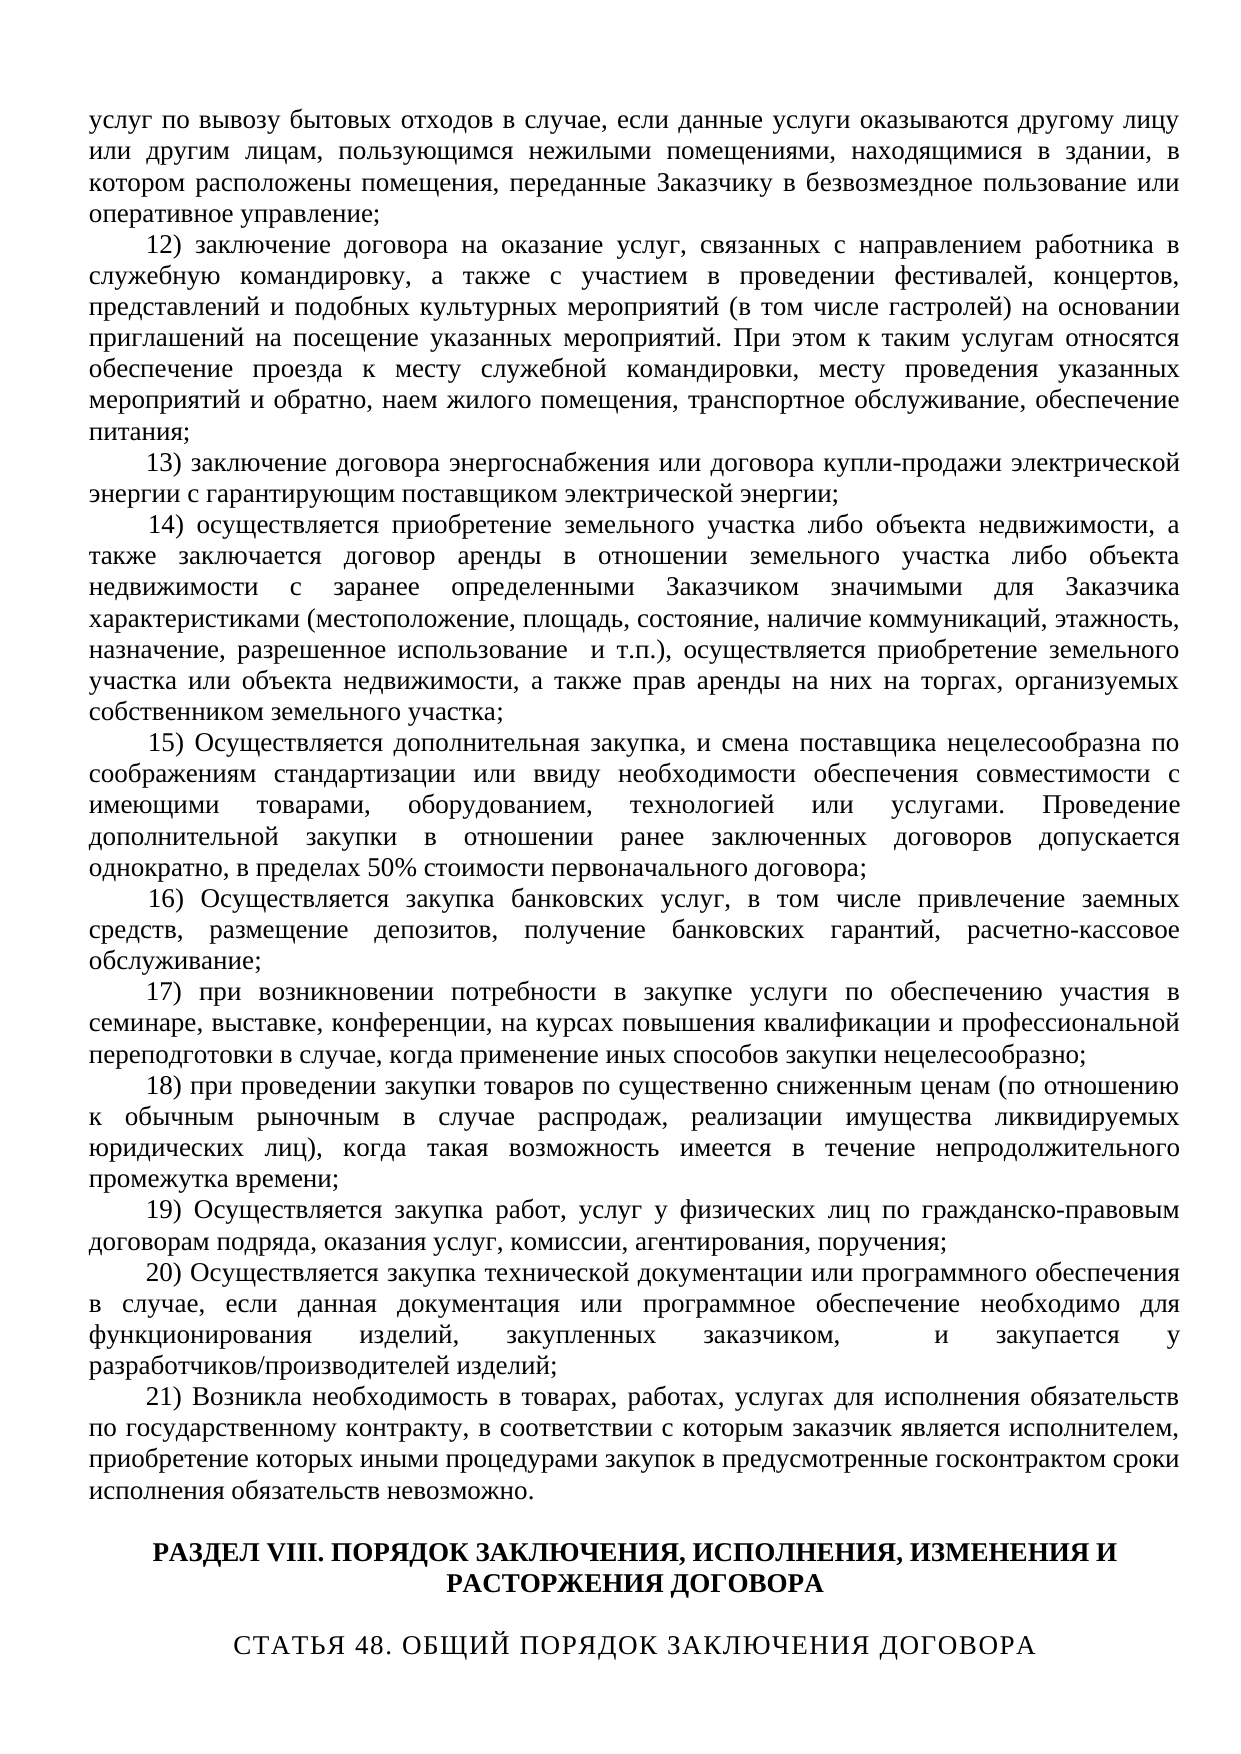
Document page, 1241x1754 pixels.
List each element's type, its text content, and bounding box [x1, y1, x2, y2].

subtitle СТАТЬЯ 48. ОБЩИЙ ПОРЯДОК ЗАКЛЮЧЕНИЯ ДОГОВОРА [89, 1629, 1181, 1661]
text 16) Осуществляется закупка банковских услуг, в том числе привлечение заемных средств, размещение депозитов, получение банковских гарантий, расчетно-кассовое обслуживание; [89, 882, 1181, 975]
text 19) Осуществляется закупка работ, услуг у физических лиц по гражданско-правовым договорам подряда, оказания услуг, комиссии, агентирования, поручения; [89, 1193, 1181, 1256]
text 12) заключение договора на оказание услуг, связанных с направлением работника в служебную командировку, а также с участием в проведении фестивалей, концертов, представлений и подобных культурных мероприятий (в том числе гастролей) на основании приглашений на посещение указанных мероприятий. При этом к таким услугам относятся обеспечение проезда к месту служебной командировки, месту проведения указанных мероприятий и обратно, наем жилого помещения, транспортное обслуживание, обеспечение питания; [89, 228, 1181, 446]
text 14) осуществляется приобретение земельного участка либо объекта недвижимости, а также заключается договор аренды в отношении земельного участка либо объекта недвижимости с заранее определенными Заказчиком значимыми для Заказчика характеристиками (местоположение, площадь, состояние, наличие коммуникаций, этажность, назначение, разрешенное использование и т.п.), осуществляется приобретение земельного участка или объекта недвижимости, а также прав аренды на них на торгах, организуемых собственником земельного участка; [89, 508, 1181, 726]
text 17) при возникновении потребности в закупке услуги по обеспечению участия в семинаре, выставке, конференции, на курсах повышения квалификации и профессиональной переподготовки в случае, когда применение иных способов закупки нецелесообразно; [89, 975, 1181, 1069]
text 15) Осуществляется дополнительная закупка, и смена поставщика нецелесообразна по соображениям стандартизации или ввиду необходимости обеспечения совместимости с имеющими товарами, оборудованием, технологией или услугами. Проведение дополнительной закупки в отношении ранее заключенных договоров допускается однократно, в пределах 50% стоимости первоначального договора; [89, 726, 1181, 882]
text 18) при проведении закупки товаров по существенно сниженным ценам (по отношению к обычным рыночным в случае распродаж, реализации имущества ликвидируемых юридических лиц), когда такая возможность имеется в течение непродолжительного промежутка времени; [89, 1069, 1181, 1193]
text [89, 103, 1181, 228]
text 20) Осуществляется закупка технической документации или программного обеспечения в случае, если данная документация или программное обеспечение необходимо для функционирования изделий, закупленных заказчиком, и закупается у разработчиков/производителей изделий; [89, 1256, 1181, 1380]
text 21) Возникла необходимость в товарах, работах, услугах для исполнения обязательств по государственному контракту, в соответствии с которым заказчик является исполнителем, приобретение которых иными процедурами закупок в предусмотренные госконтрактом сроки исполнения обязательств невозможно. [89, 1380, 1181, 1505]
subtitle РАЗДЕЛ VIII. ПОРЯДОК ЗАКЛЮЧЕНИЯ, ИСПОЛНЕНИЯ, ИЗМЕНЕНИЯ И РАСТОРЖЕНИЯ ДОГОВОРА [89, 1536, 1181, 1598]
text 13) заключение договора энергоснабжения или договора купли-продажи электрической энергии с гарантирующим поставщиком электрической энергии; [89, 446, 1181, 508]
